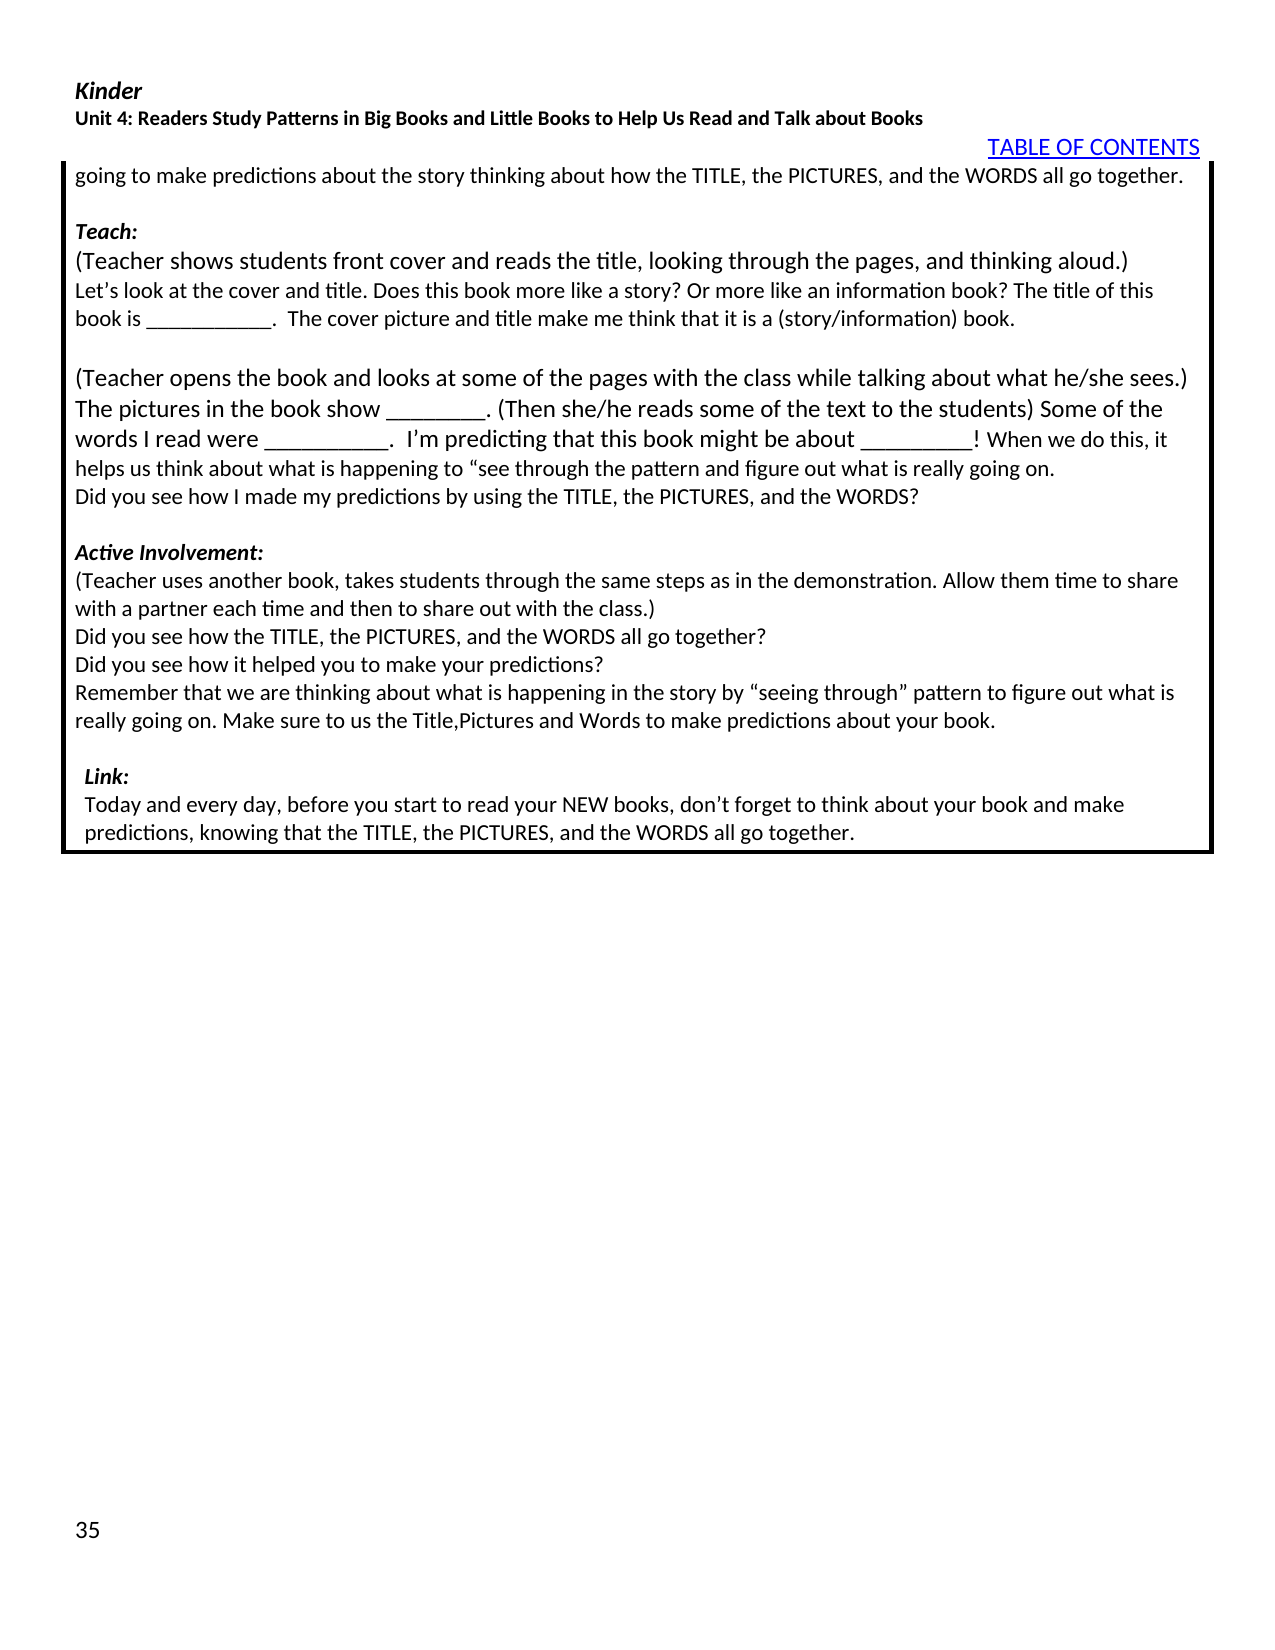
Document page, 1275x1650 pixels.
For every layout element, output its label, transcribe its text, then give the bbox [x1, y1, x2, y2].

table_cell Link: Today and every day, before you start to read your NEW books, don’t forget to think about your book and make predictions, knowing that the TITLE, the PICTURES, and the WORDS all go together. [66, 763, 1209, 849]
table_cell Active Involvement: (Teacher uses another book, takes students through the same steps as in the demonstration. Allow them time to share with a partner each time and then to share out with the class.) Did you see how the TITLE, the PICTURES, and the WORDS all go together? Did you see how it helped you to make your predictions? Remember that we are thinking about what is happening in the story by “seeing through” pattern to figure out what is really going on. Make sure to us the Title,Pictures and Words to make predictions about your book. [66, 538, 1209, 762]
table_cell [66, 161, 1209, 217]
table_cell Teach: (Teacher shows students front cover and reads the title, looking through the pages, and thinking aloud.) Let’s look at the cover and title. Does this book more like a story? Or more like an information book? The title of this book is ___________. The cover picture and title make me think that it is a (story/information) book. (Teacher opens the book and looks at some of the pages with the class while talking about what he/she sees.) The pictures in the book show ________. (Then she/he reads some of the text to the students) Some of the words I read were __________. I’m predicting that this book might be about _________! When we do this, it helps us think about what is happening to “see through the pattern and figure out what is really going on. Did you see how I made my predictions by using the TITLE, the PICTURES, and the WORDS? [66, 218, 1209, 538]
